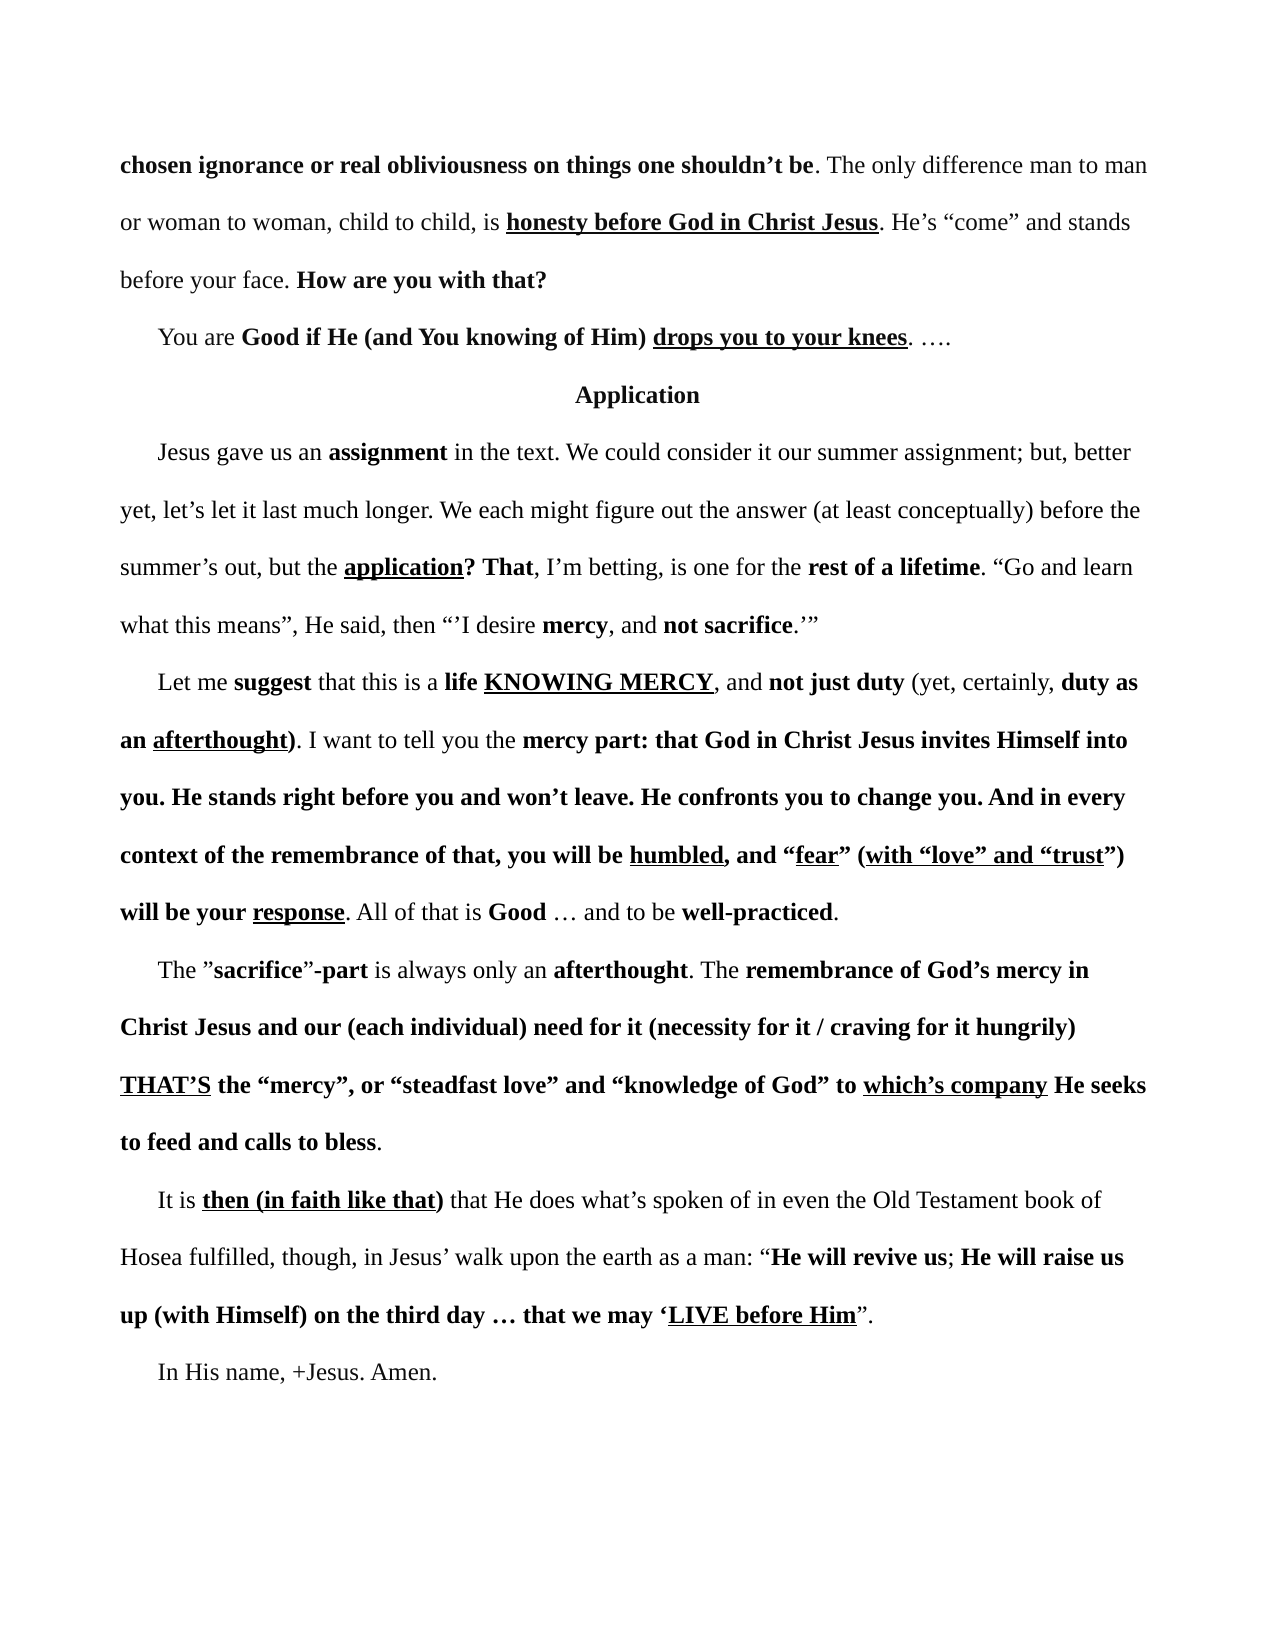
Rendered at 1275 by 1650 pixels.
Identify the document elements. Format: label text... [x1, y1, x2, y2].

text Application [120, 380, 1155, 409]
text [120, 150, 1155, 294]
text Let me suggest that this is a life KNOWING MERCY, and not just duty (yet, certainly, duty as an afterthought). I want to tell you the mercy part: that God in Christ Jesus invites Himself into you. He stands right before you and won’t leave. He confronts you to change you. And in every context of the remembrance of that, you will be humbled, and “fear” (with “love” and “trust”) will be your response. All of that is Good … and to be well-practiced. [120, 667, 1153, 926]
text It is then (in faith like that) that He does what’s spoken of in even the Old Testament book of Hosea fulfilled, though, in Jesus’ walk upon the earth as a man: “He will revive us; He will raise us up (with Himself) on the third day … that we may ‘LIVE before Him”. [120, 1185, 1153, 1329]
text Jesus gave us an assignment in the text. We could consider it our summer assignment; but, better yet, let’s let it last much longer. We each might figure out the answer (at least conceptually) before the summer’s out, but the application? That, I’m betting, is one for the rest of a lifetime. “Go and learn what this means”, He said, then “’I desire mercy, and not sacrifice.’” [120, 437, 1153, 639]
text The ”sacrifice”-part is always only an afterthought. The remembrance of God’s mercy in Christ Jesus and our (each individual) need for it (necessity for it / craving for it hungrily) THAT’S the “mercy”, or “steadfast love” and “knowledge of God” to which’s company He seeks to feed and calls to bless. [120, 955, 1153, 1156]
text In His name, +Jesus. Amen. [120, 1357, 1153, 1386]
text You are Good if He (and You knowing of Him) drops you to your knees. …. [120, 322, 1155, 351]
